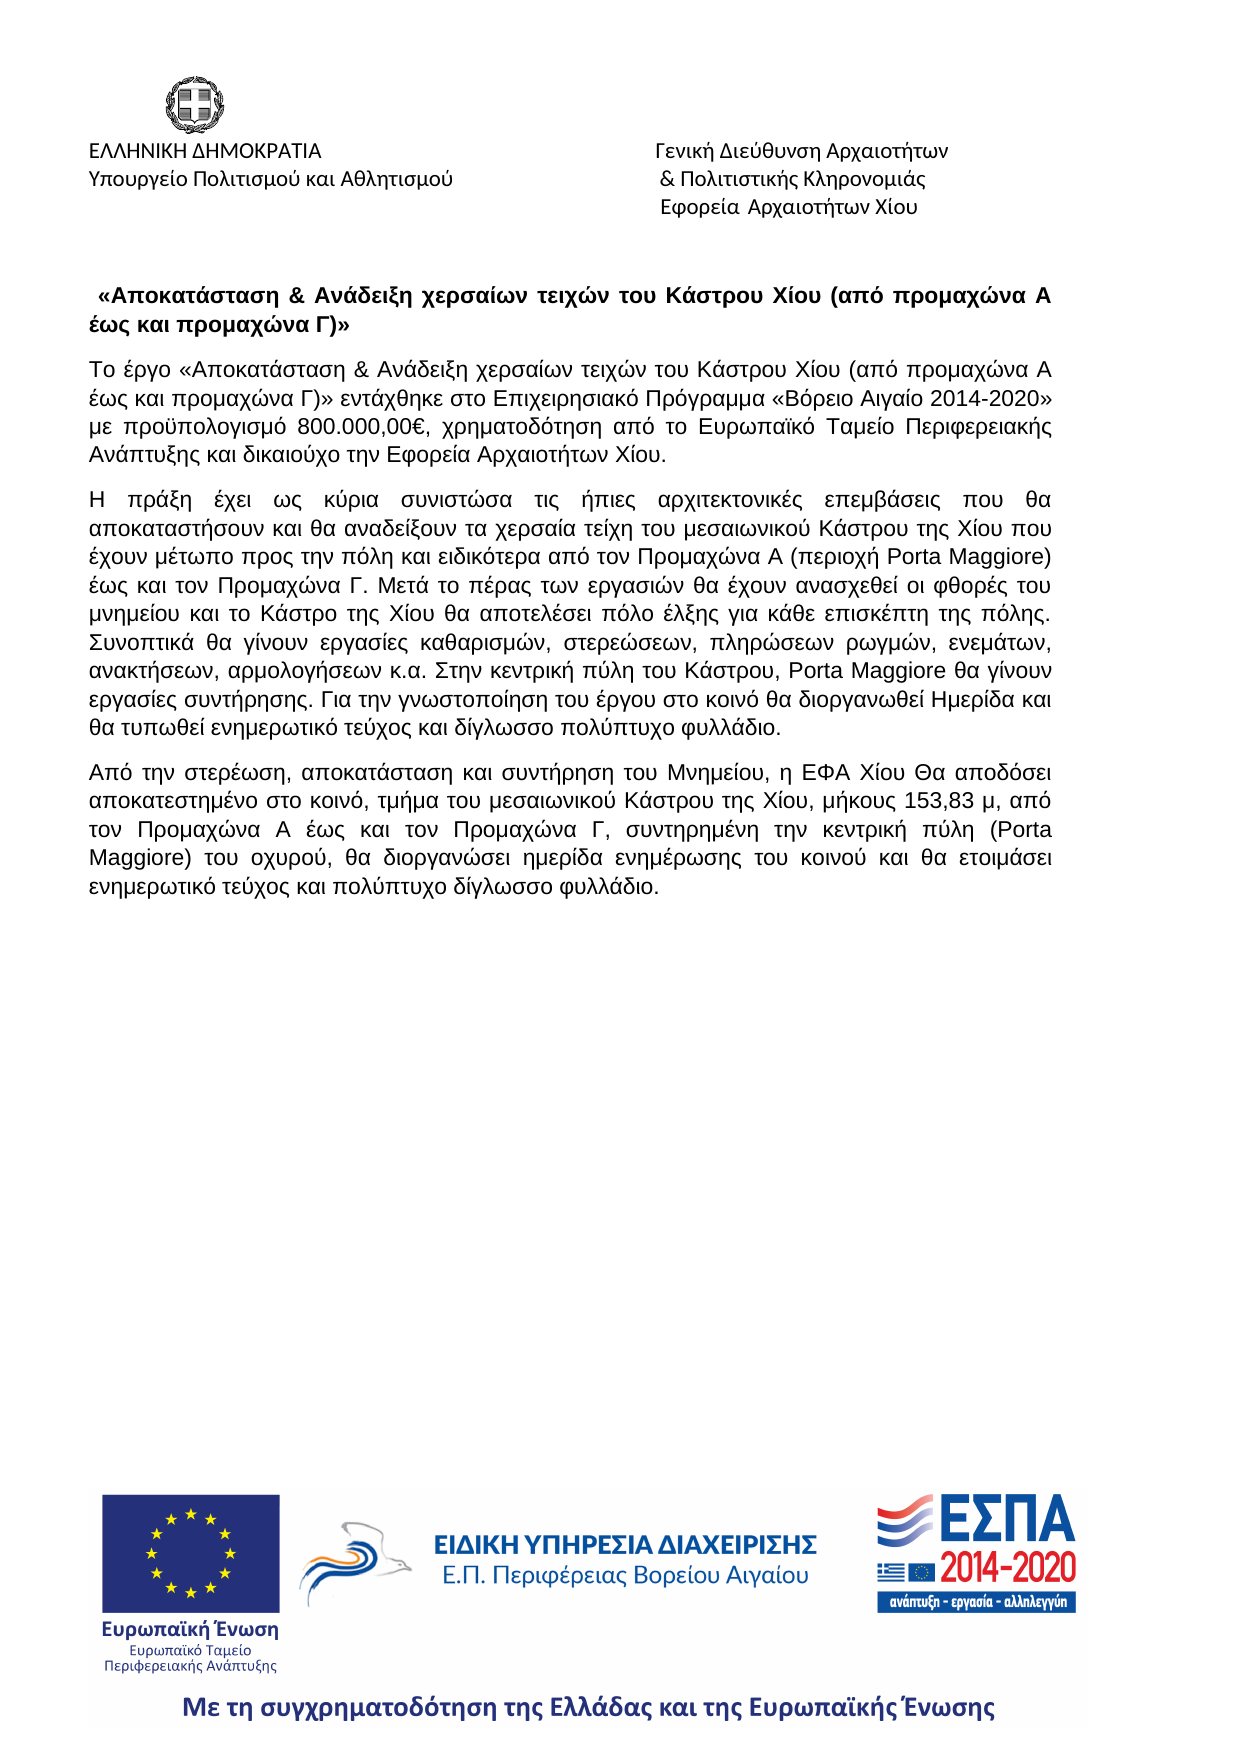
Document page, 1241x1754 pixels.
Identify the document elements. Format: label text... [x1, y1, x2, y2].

text Η πράξη έχει ως κύρια συνιστώσα τις ήπιες αρχιτεκτονικές επεμβάσεις που θα αποκαταστήσουν και θα αναδείξουν τα χερσαία τείχη του μεσαιωνικού Κάστρου της Χίου που έχουν μέτωπο προς την πόλη και ειδικότερα από τον Προμαχώνα Α (περιοχή Porta Maggiore) έως και τον Προμαχώνα Γ. Μετά το πέρας των εργασιών θα έχουν ανασχεθεί οι φθορές του μνημείου και το Κάστρο της Χίου θα αποτελέσει πόλο έλξης για κάθε επισκέπτη της πόλης. Συνοπτικά θα γίνουν εργασίες καθαρισμών, στερεώσεων, πληρώσεων ρωγμών, ενεμάτων, ανακτήσεων, αρμολογήσεων κ.α. Στην κεντρική πύλη του Κάστρου, Porta Maggiore θα γίνουν εργασίες συντήρησης. Για την γνωστοποίηση του έργου στο κοινό θα διοργανωθεί Ημερίδα και θα τυπωθεί ενημερωτικό τεύχος και δίγλωσσο πολύπτυχο φυλλάδιο. [89, 486, 1053, 740]
text Από την στερέωση, αποκατάσταση και συντήρηση του Μνημείου, η ΕΦΑ Χίου Θα αποδόσει αποκατεστημένο στο κοινό, τμήμα του μεσαιωνικού Κάστρου της Χίου, μήκους 153,83 μ, από τον Προμαχώνα Α έως και τον Προμαχώνα Γ, συντηρημένη την κεντρική πύλη (Porta Maggiore) του οχυρού, θα διοργανώσει ημερίδα ενημέρωσης του κοινού και θα ετοιμάσει ενημερωτικό τεύχος και πολύπτυχο δίγλωσσο φυλλάδιο. [89, 759, 1053, 899]
text «Αποκατάσταση & Ανάδειξη χερσαίων τειχών του Κάστρου Χίου (από προμαχώνα Α έως και προμαχώνα Γ)» [89, 282, 1053, 337]
text Το έργο «Αποκατάσταση & Ανάδειξη χερσαίων τειχών του Κάστρου Χίου (από προμαχώνα Α έως και προμαχώνα Γ)» εντάχθηκε στο Επιχειρησιακό Πρόγραμμα «Βόρειο Αιγαίο 2014-2020» με προϋπολογισμό 800.000,00€, χρηματοδότηση από το Ευρωπαϊκό Ταμείο Περιφερειακής Ανάπτυξης και δικαιούχο την Εφορεία Αρχαιοτήτων Χίου. [89, 356, 1053, 468]
picture [89, 1488, 1089, 1729]
picture [161, 73, 229, 137]
